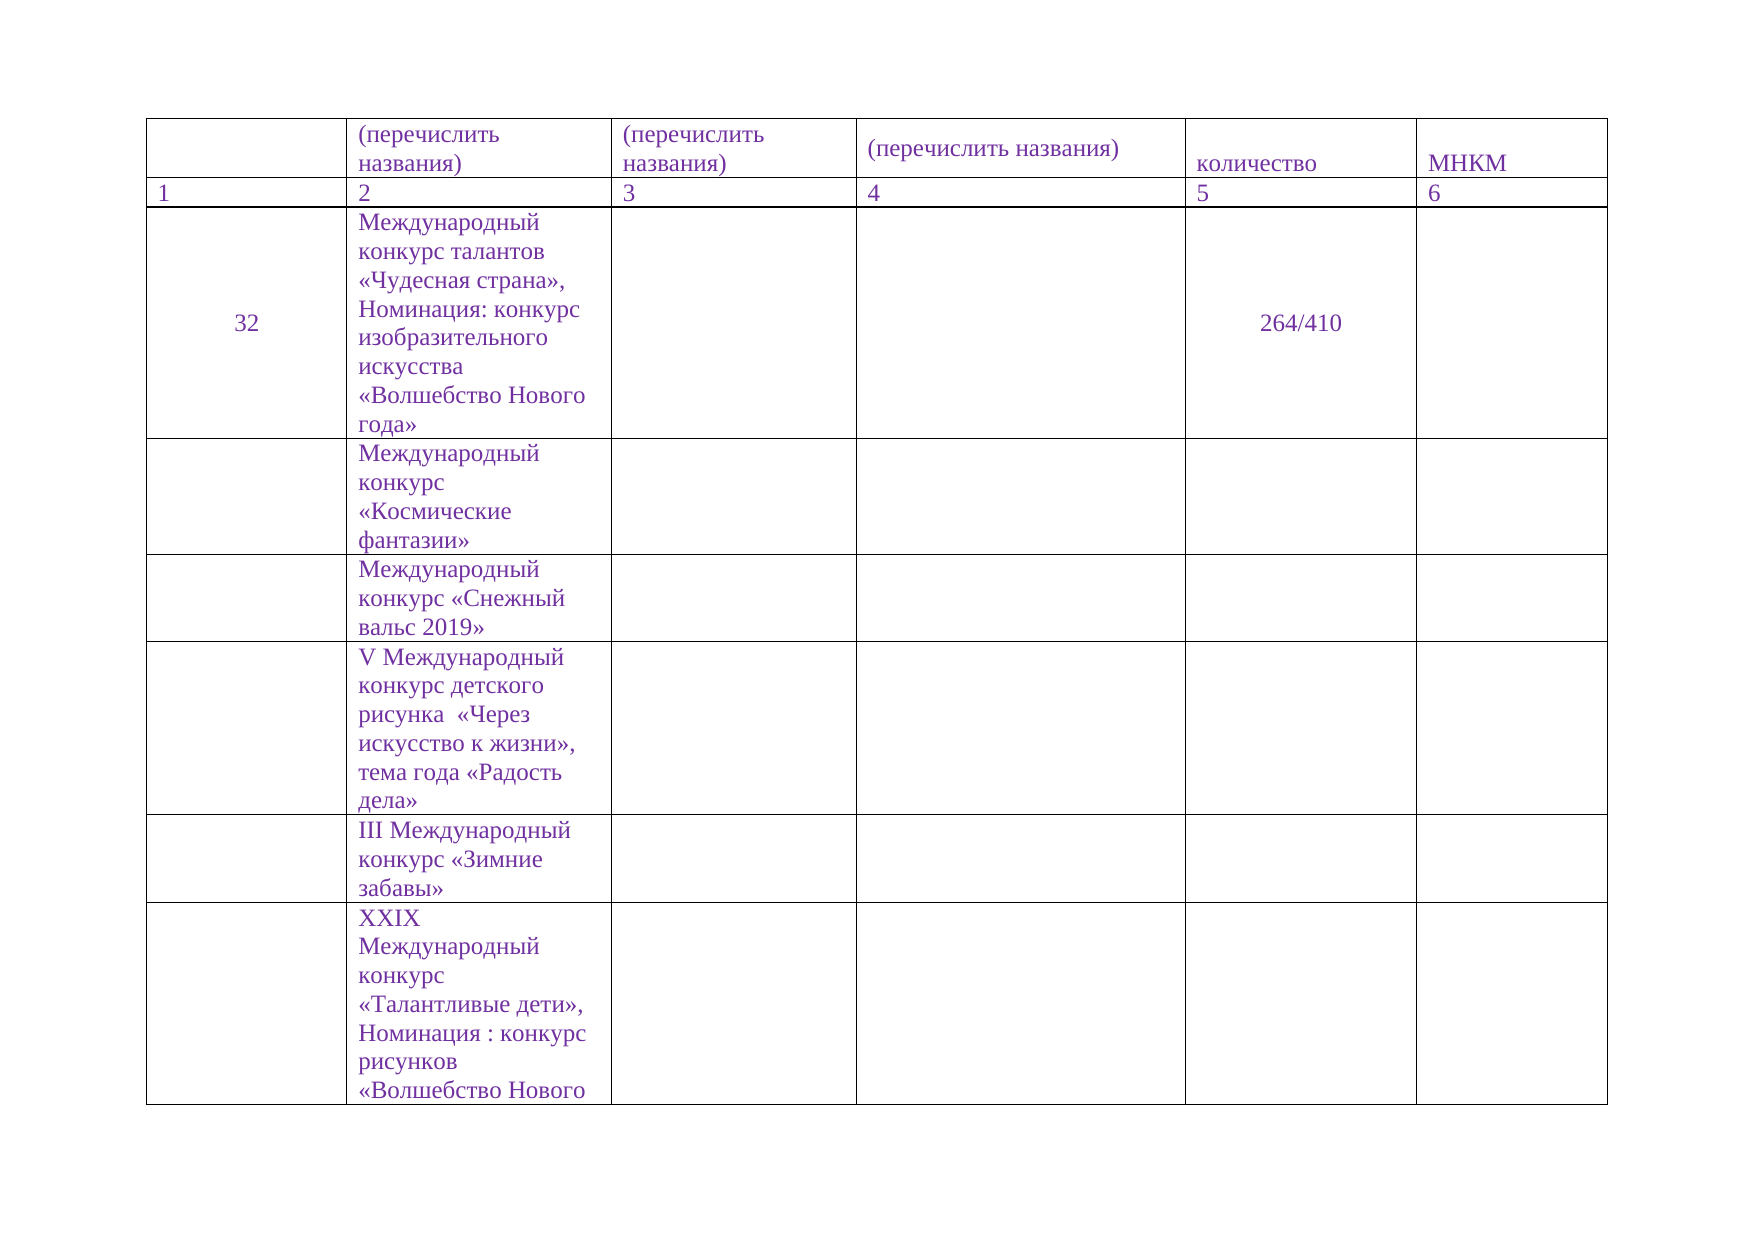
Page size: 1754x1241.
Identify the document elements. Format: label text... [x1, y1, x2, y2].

table_cell [857, 642, 1185, 814]
table_cell [857, 439, 1185, 553]
table_cell [1417, 642, 1607, 814]
table_cell [857, 555, 1185, 641]
table_cell [147, 815, 346, 902]
table_cell Международный конкурс талантов «Чудесная страна», Номинация: конкурс изобразительного искусства «Волшебство Нового года» [347, 208, 611, 437]
table_cell [1186, 555, 1416, 641]
table_cell V Международный конкурс детского рисунка «Через искусство к жизни», тема года «Радость дела» [347, 642, 611, 814]
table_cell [612, 119, 856, 177]
table_cell 6 [1417, 178, 1607, 206]
table_cell [1417, 555, 1607, 641]
table_cell [612, 903, 856, 1104]
table_cell [1417, 439, 1607, 553]
table_cell [147, 439, 346, 553]
table_cell [1186, 903, 1416, 1104]
table_cell Международный конкурс «Снежный вальс 2019» [347, 555, 611, 641]
table_cell 2 [347, 178, 611, 206]
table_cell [347, 903, 611, 1104]
table_cell [612, 439, 856, 553]
table_cell [147, 642, 346, 814]
table_cell 3 [612, 178, 856, 206]
table_cell [1186, 815, 1416, 902]
table_cell [612, 642, 856, 814]
table_cell 5 [1186, 178, 1416, 206]
table_cell [857, 208, 1185, 437]
table_cell 1 [147, 178, 346, 206]
table_cell [1417, 208, 1607, 437]
table_cell III Международный конкурс «Зимние забавы» [347, 815, 611, 902]
table_cell [857, 903, 1185, 1104]
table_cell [857, 119, 1185, 177]
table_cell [347, 119, 611, 177]
table_cell 32 [147, 208, 346, 437]
table_cell [612, 555, 856, 641]
table_cell [612, 208, 856, 437]
table_cell [1186, 642, 1416, 814]
table_cell [147, 555, 346, 641]
table_cell 4 [857, 178, 1185, 206]
table_cell 264/410 [1186, 208, 1416, 437]
table_cell [147, 903, 346, 1104]
table_cell [1186, 439, 1416, 553]
table_cell [1417, 815, 1607, 902]
table_cell Международный конкурс «Космические фантазии» [347, 439, 611, 553]
table_cell [612, 815, 856, 902]
table_cell [857, 815, 1185, 902]
table_cell [1417, 903, 1607, 1104]
